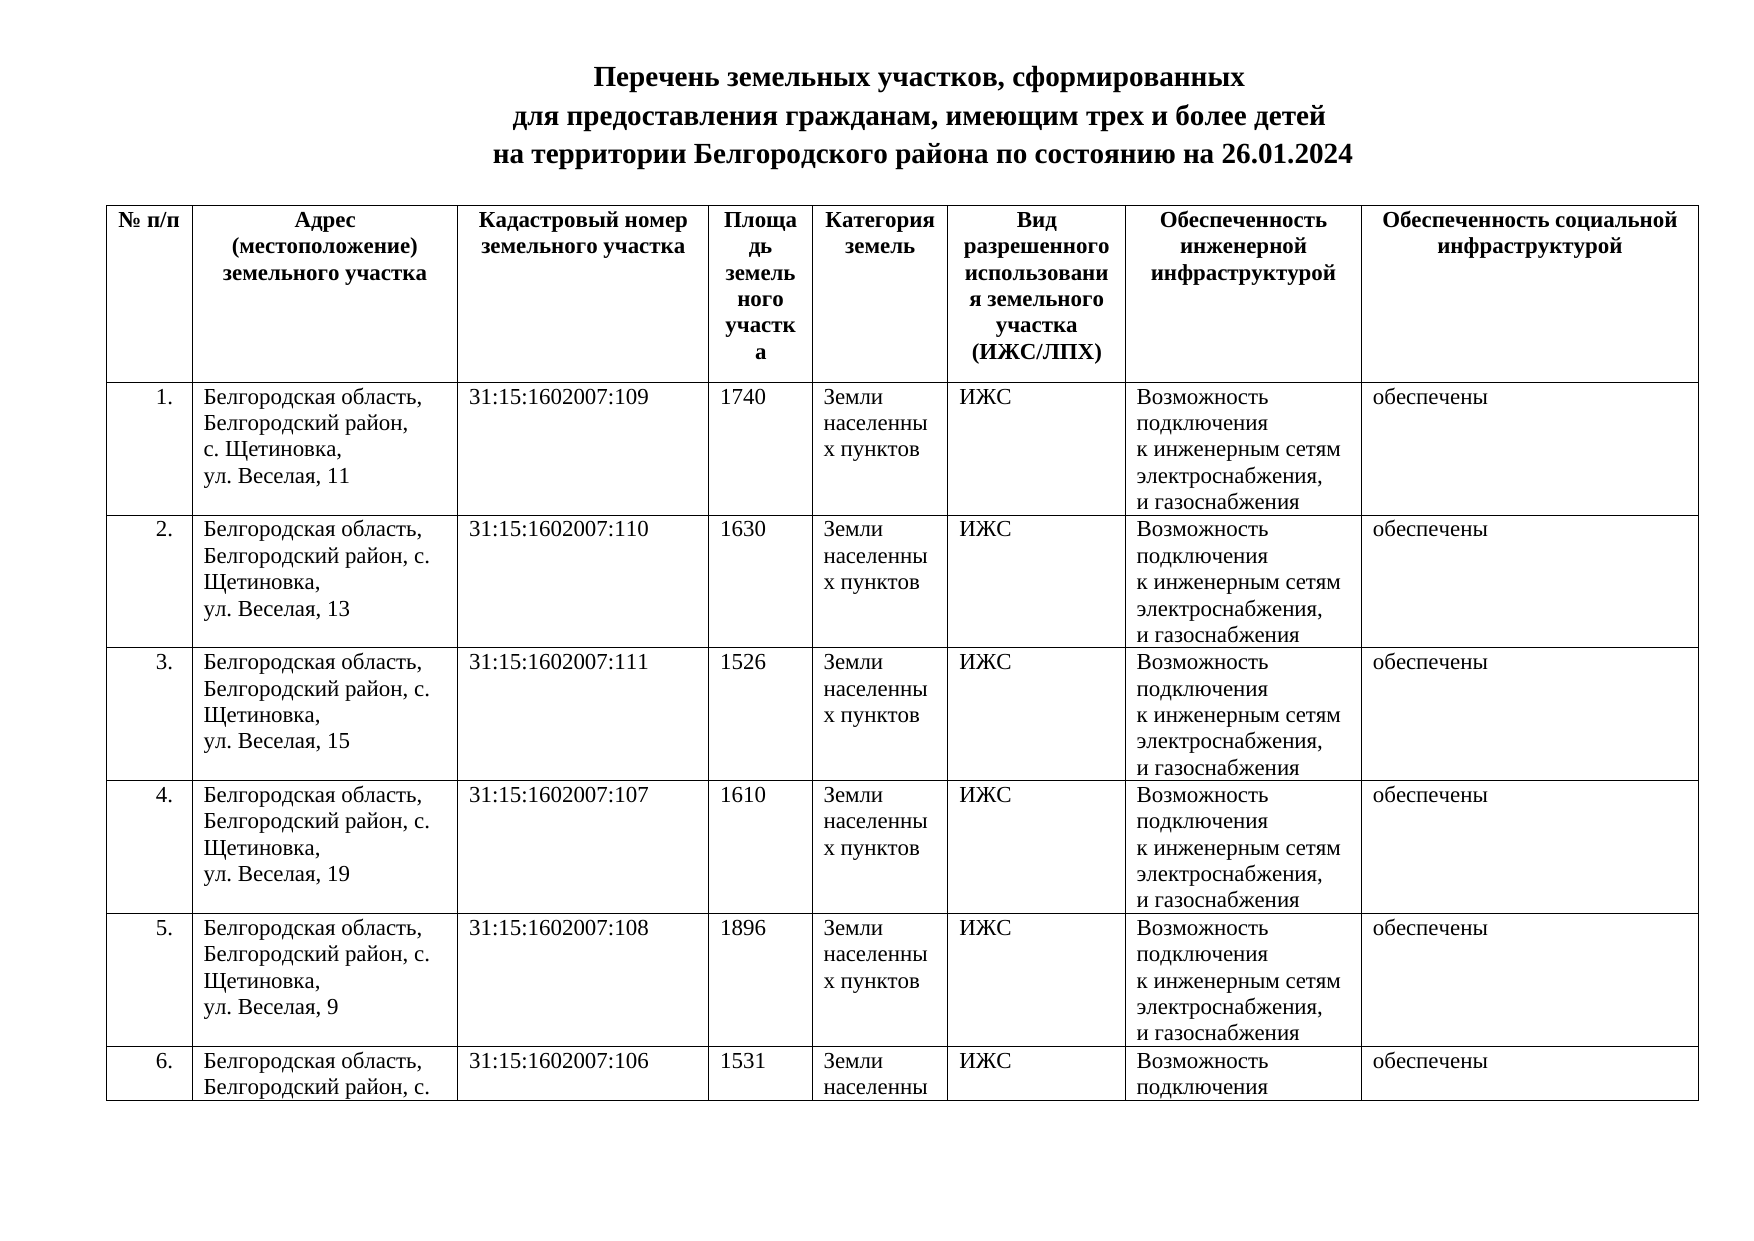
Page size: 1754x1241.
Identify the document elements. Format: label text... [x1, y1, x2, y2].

table_cell ИЖС [948, 1047, 1125, 1099]
table_cell [107, 516, 192, 647]
table_cell ИЖС [948, 914, 1125, 1046]
text Перечень земельных участков, сформированных для предоставления гражданам, имеющим трех и более детей на территории Белгородского района по состоянию на 26.01.2024 [118, 59, 1728, 170]
table_cell [107, 1047, 192, 1099]
table_header № п/п [107, 206, 192, 382]
table_cell 31:15:1602007:109 [458, 383, 708, 514]
table_cell Земли населенных пунктов [813, 781, 947, 913]
table_cell Возможность подключения к инженерным сетям электроснабжения, и газоснабжения [1126, 648, 1361, 780]
table_cell [107, 383, 192, 514]
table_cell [1126, 1047, 1361, 1099]
table_cell 31:15:1602007:111 [458, 648, 708, 780]
table_cell 31:15:1602007:107 [458, 781, 708, 913]
table_cell обеспечены [1362, 383, 1698, 514]
table_header Вид разрешенного использования земельного участка (ИЖС/ЛПХ) [948, 206, 1125, 382]
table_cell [193, 1047, 457, 1099]
table_cell обеспечены [1362, 781, 1698, 913]
table_cell 1610 [709, 781, 812, 913]
table_cell Земли населенных пунктов [813, 516, 947, 647]
table_header Обеспеченность инженерной инфраструктурой [1126, 206, 1361, 382]
table_header Адрес (местоположение) земельного участка [193, 206, 457, 382]
table_cell 31:15:1602007:106 [458, 1047, 708, 1099]
table_cell Возможность подключения к инженерным сетям электроснабжения, и газоснабжения [1126, 781, 1361, 913]
table_cell Белгородская область, Белгородский район, с. Щетиновка, ул. Веселая, 13 [193, 516, 457, 647]
table_cell Земли населенных пунктов [813, 383, 947, 514]
table_cell 1740 [709, 383, 812, 514]
table_cell 1526 [709, 648, 812, 780]
table_cell обеспечены [1362, 516, 1698, 647]
table_cell Возможность подключения к инженерным сетям электроснабжения, и газоснабжения [1126, 914, 1361, 1046]
table_cell Белгородская область, Белгородский район, с. Щетиновка, ул. Веселая, 15 [193, 648, 457, 780]
table_cell Белгородская область, Белгородский район, с. Щетиновка, ул. Веселая, 19 [193, 781, 457, 913]
table_cell ИЖС [948, 781, 1125, 913]
table_cell Возможность подключения к инженерным сетям электроснабжения, и газоснабжения [1126, 383, 1361, 514]
table_header Кадастровый номер земельного участка [458, 206, 708, 382]
table_cell 31:15:1602007:110 [458, 516, 708, 647]
table_cell ИЖС [948, 516, 1125, 647]
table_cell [813, 1047, 947, 1099]
table_cell обеспечены [1362, 914, 1698, 1046]
table_cell [107, 648, 192, 780]
table_header Обеспеченность социальной инфраструктурой [1362, 206, 1698, 382]
table_header Площадь земельного участка [709, 206, 812, 382]
table_cell Белгородская область, Белгородский район, с. Щетиновка, ул. Веселая, 9 [193, 914, 457, 1046]
table_cell [107, 914, 192, 1046]
table_cell обеспечены [1362, 648, 1698, 780]
table_cell 31:15:1602007:108 [458, 914, 708, 1046]
table_cell ИЖС [948, 648, 1125, 780]
table_cell 1896 [709, 914, 812, 1046]
table_cell Земли населенных пунктов [813, 914, 947, 1046]
table_cell Земли населенных пунктов [813, 648, 947, 780]
table_cell Белгородская область, Белгородский район, с. Щетиновка, ул. Веселая, 11 [193, 383, 457, 514]
table_cell 1531 [709, 1047, 812, 1099]
table_cell ИЖС [948, 383, 1125, 514]
table_cell Возможность подключения к инженерным сетям электроснабжения, и газоснабжения [1126, 516, 1361, 647]
table_cell обеспечены [1362, 1047, 1698, 1099]
table_cell 1630 [709, 516, 812, 647]
table_header Категория земель [813, 206, 947, 382]
table_cell [107, 781, 192, 913]
